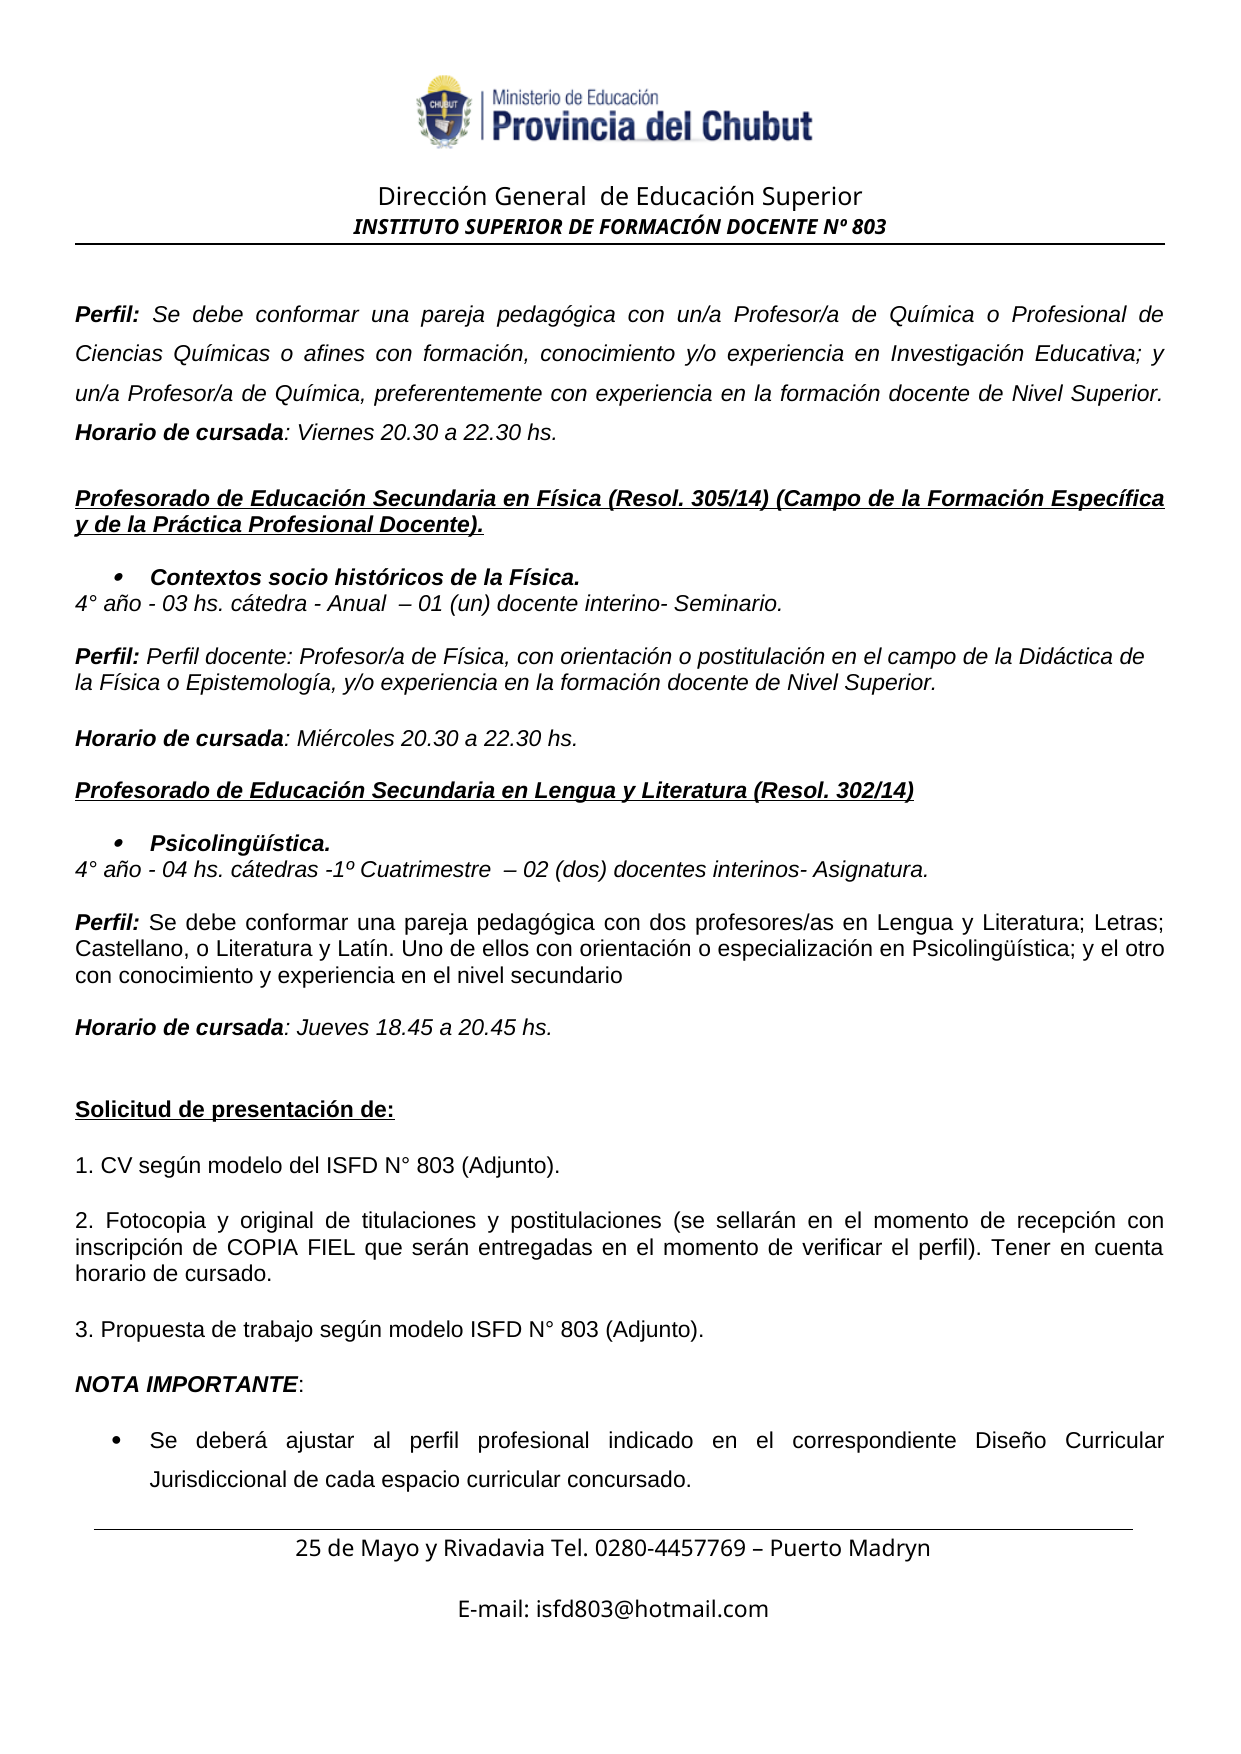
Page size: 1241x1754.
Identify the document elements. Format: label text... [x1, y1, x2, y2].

text Perfil: Se debe conformar una pareja pedagógica con dos profesores/as en Lengua y Literatura; Letras; Castellano, o Literatura y Latín. Uno de ellos con orientación o especialización en Psicolingüística; y el otro con conocimiento y experiencia en el nivel secundario [75, 909, 1165, 988]
text Perfil: Perfil docente: Profesor/a de Física, con orientación o postitulación en el campo de la Didáctica de [75, 643, 1165, 669]
text la Física o Epistemología, y/o experiencia en la formación docente de Nivel Superior. [75, 669, 1165, 724]
text Solicitud de presentación de: [75, 1096, 1165, 1123]
list Psicolingüística. [112, 830, 1165, 856]
text Perfil: Se debe conformar una pareja pedagógica con un/a Profesor/a de Química o Profesional de Ciencias Químicas o afines con formación, conocimiento y/o experiencia en Investigación Educativa; y un/a Profesor/a de Química, preferentemente con experiencia en la formación docente de Nivel Superior. Horario de cursada: Viernes 20.30 a 22.30 hs. [75, 301, 1165, 445]
text Horario de cursada: Jueves 18.45 a 20.45 hs. [75, 1014, 1165, 1041]
text 1. CV según modelo del ISFD N° 803 (Adjunto). [75, 1152, 1165, 1178]
text 4° año - 04 hs. cátedras -1º Cuatrimestre – 02 (dos) docentes interinos- Asignatura. [75, 856, 1165, 883]
text 2. Fotocopia y original de titulaciones y postitulaciones (se sellarán en el momento de recepción con inscripción de COPIA FIEL que serán entregadas en el momento de verificar el perfil). Tener en cuenta horario de cursado. [75, 1207, 1165, 1286]
text Profesorado de Educación Secundaria en Lengua y Literatura (Resol. 302/14) [75, 777, 1165, 803]
list Se deberá ajustar al perfil profesional indicado en el correspondiente Diseño Curricular Jurisdiccional de cada espacio curricular concursado. [112, 1427, 1165, 1492]
text Horario de cursada: Miércoles 20.30 a 22.30 hs. [75, 724, 1165, 751]
text 4° año - 03 hs. cátedra - Anual – 01 (un) docente interino- Seminario. [75, 590, 1165, 617]
picture [412, 73, 828, 151]
list Contextos socio históricos de la Física. [112, 564, 1165, 590]
text NOTA IMPORTANTE: [75, 1371, 1165, 1397]
text 3. Propuesta de trabajo según modelo ISFD N° 803 (Adjunto). [75, 1316, 1165, 1342]
text Profesorado de Educación Secundaria en Física (Resol. 305/14) (Campo de la Formación Específica y de la Práctica Profesional Docente). [75, 509, 1165, 538]
text Profesorado de Educación Secundaria en Física (Resol. 305/14) (Campo de la Formación Específica y de la Práctica Profesional Docente). [75, 485, 1165, 508]
